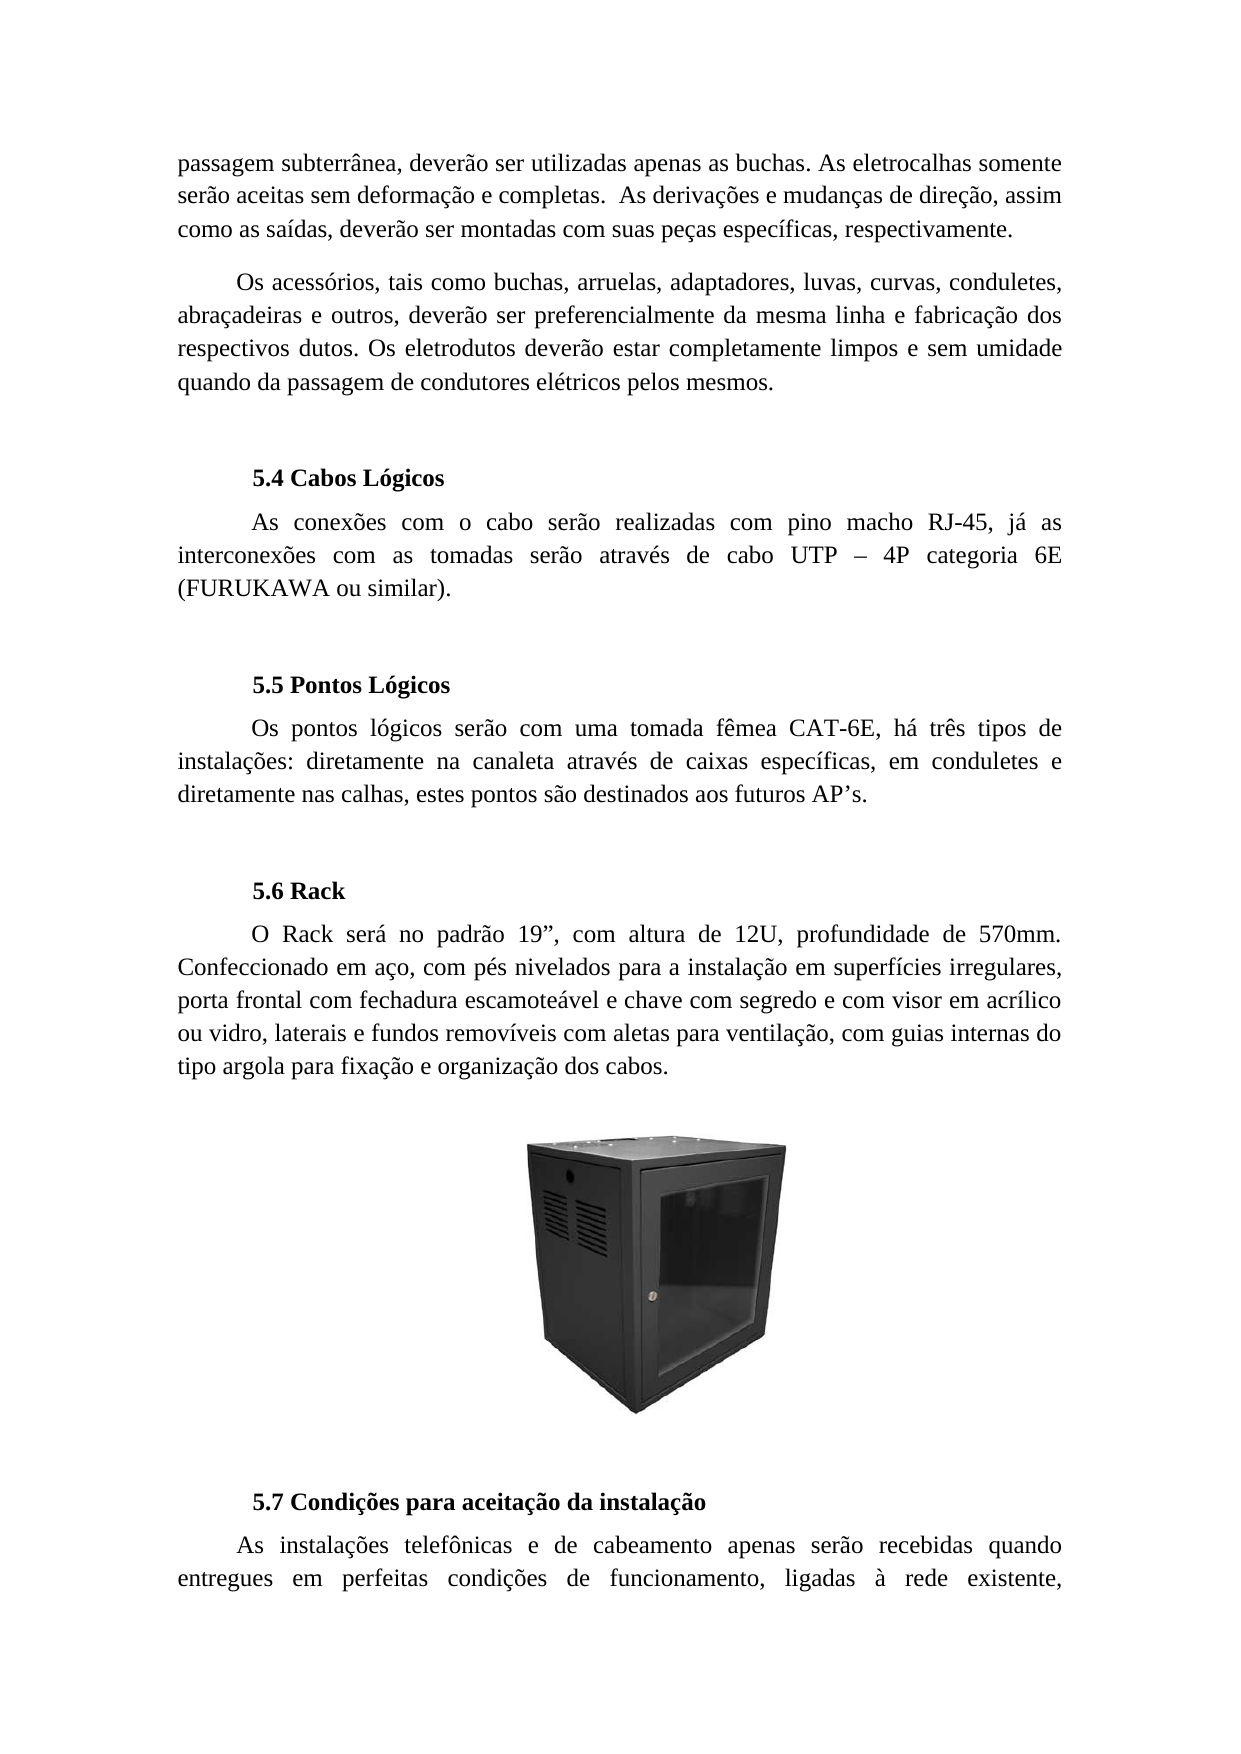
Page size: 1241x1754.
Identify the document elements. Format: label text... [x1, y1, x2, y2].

list Rack [252, 876, 1063, 904]
text O Rack será no padrão 19”, com altura de 12U, profundidade de 570mm. Confeccionado em aço, com pés nivelados para a instalação em superfícies irregulares, porta frontal com fechadura escamoteável e chave com segredo e com visor em acrílico ou vidro, laterais e fundos removíveis com aletas para ventilação, com guias internas do tipo argola para fixação e organização dos cabos. [177, 919, 1063, 1080]
list Cabos Lógicos [252, 463, 1063, 492]
text As conexões com o cabo serão realizadas com pino macho RJ-45, já as interconexões com as tomadas serão através de cabo UTP – 4P categoria 6E (FURUKAWA ou similar). [177, 507, 1063, 601]
list Pontos Lógicos [252, 670, 1063, 698]
text Os acessórios, tais como buchas, arruelas, adaptadores, luvas, curvas, conduletes, abraçadeiras e outros, deverão ser preferencialmente da mesma linha e fabricação dos respectivos dutos. Os eletrodutos deverão estar completamente limpos e sem umidade quando da passagem de condutores elétricos pelos mesmos. [177, 267, 1063, 395]
text Os pontos lógicos serão com uma tomada fêmea CAT-6E, há três tipos de instalações: diretamente na canaleta através de caixas específicas, em conduletes e diretamente nas calhas, estes pontos são destinados aos futuros AP’s. [177, 713, 1063, 808]
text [177, 148, 1063, 242]
list Condições para aceitação da instalação [252, 1487, 1063, 1515]
picture [504, 1105, 810, 1419]
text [177, 1530, 1063, 1591]
